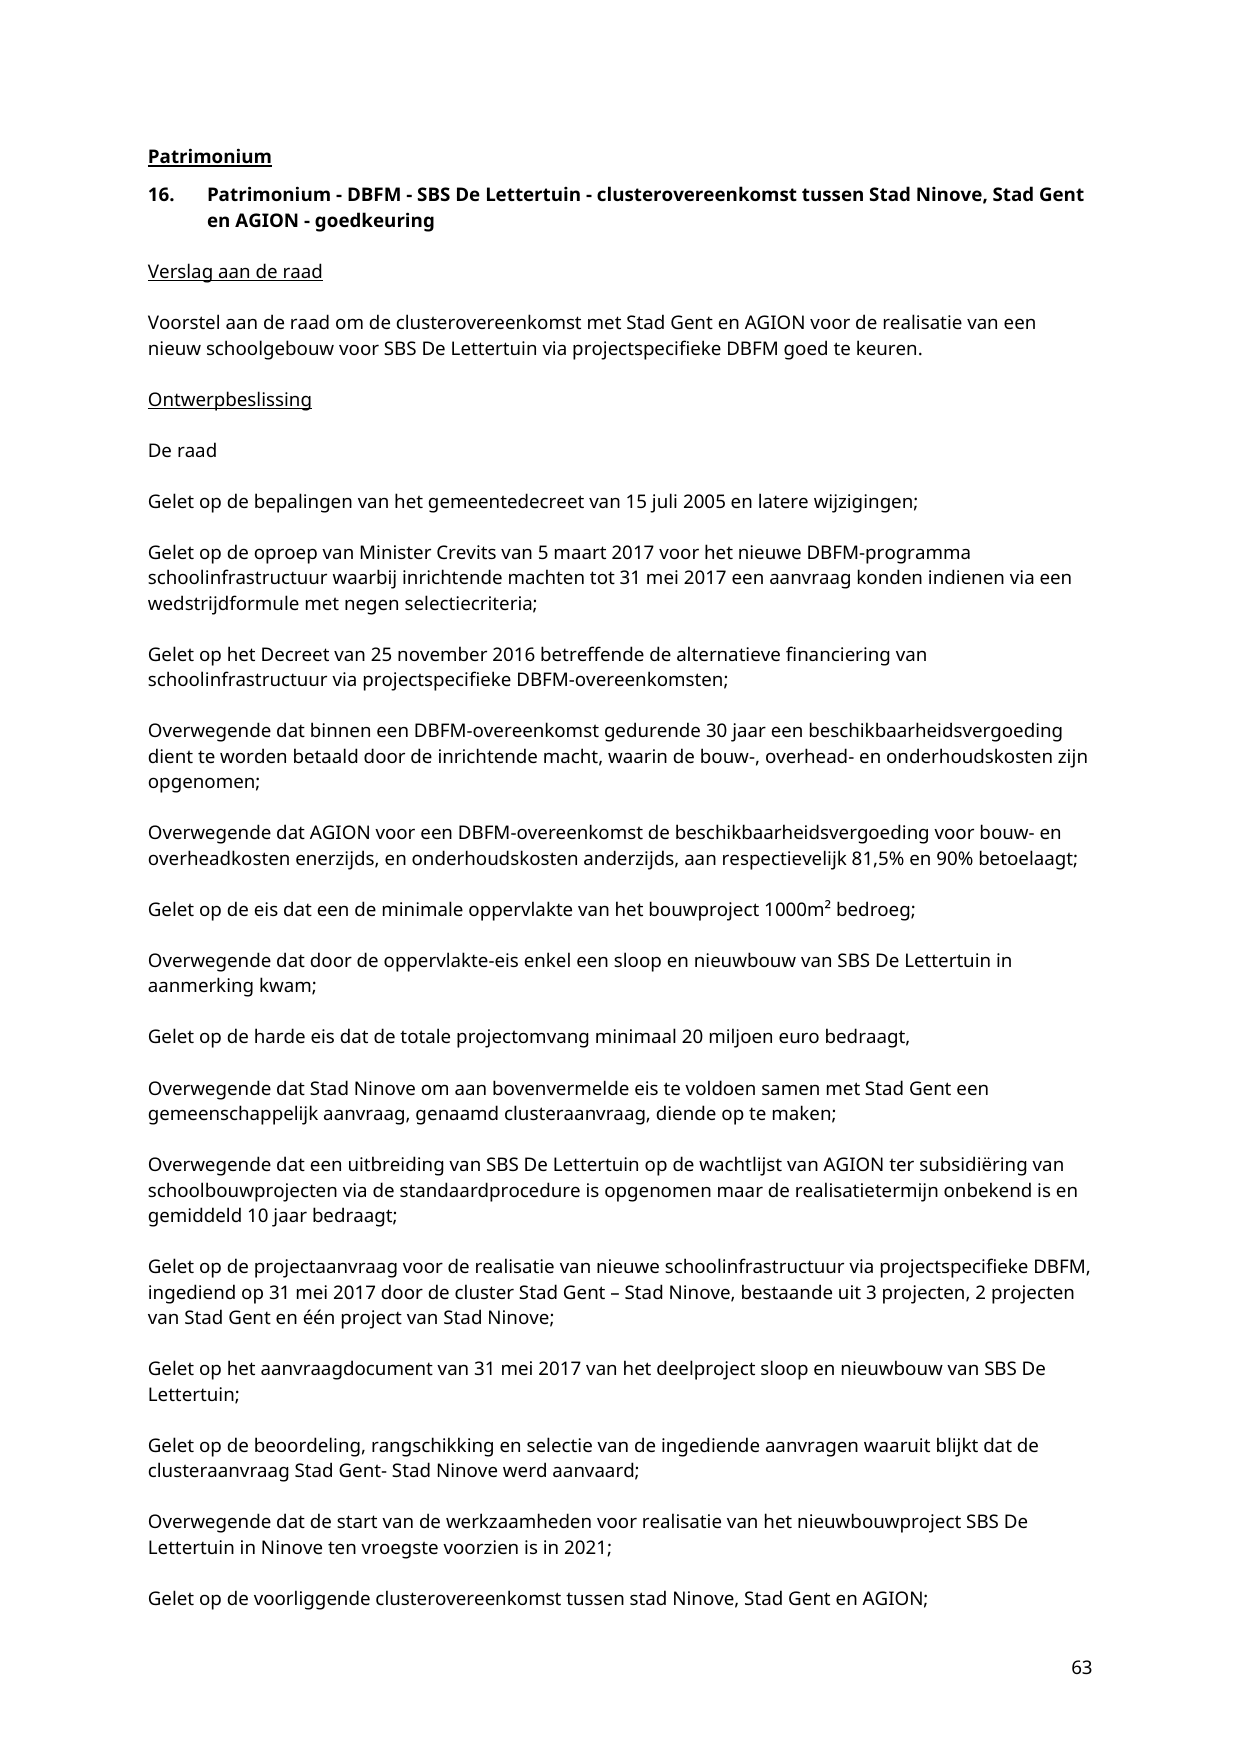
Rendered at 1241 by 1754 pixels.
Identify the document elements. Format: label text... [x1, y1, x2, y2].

text Patrimonium [148, 144, 1092, 169]
text Overwegende dat AGION voor een DBFM-overeenkomst de beschikbaarheidsvergoeding voor bouw- en overheadkosten enerzijds, en onderhoudskosten anderzijds, aan respectievelijk 81,5% en 90% betoelaagt; [148, 820, 1092, 871]
text Verslag aan de raad [148, 258, 1092, 284]
text Ontwerpbeslissing [148, 386, 1092, 411]
text Gelet op de eis dat een de minimale oppervlakte van het bouwproject 1000m² bedroeg; [148, 896, 1092, 922]
text Gelet op het aanvraagdocument van 31 mei 2017 van het deelproject sloop en nieuwbouw van SBS De Lettertuin; [148, 1356, 1092, 1407]
text Overwegende dat door de oppervlakte-eis enkel een sloop en nieuwbouw van SBS De Lettertuin in aanmerking kwam; [148, 947, 1092, 998]
text Gelet op het Decreet van 25 november 2016 betreffende de alternatieve financiering van schoolinfrastructuur via projectspecifieke DBFM-overeenkomsten; [148, 641, 1092, 692]
text Gelet op de harde eis dat de totale projectomvang minimaal 20 miljoen euro bedraagt, [148, 1024, 1092, 1049]
text 16. Patrimonium - DBFM - SBS De Lettertuin - clusterovereenkomst tussen Stad Ninove, Stad Gent en AGION - goedkeuring [148, 182, 1092, 233]
text Overwegende dat Stad Ninove om aan bovenvermelde eis te voldoen samen met Stad Gent een gemeenschappelijk aanvraag, genaamd clusteraanvraag, diende op te maken; [148, 1075, 1092, 1126]
text Overwegende dat binnen een DBFM-overeenkomst gedurende 30 jaar een beschikbaarheidsvergoeding dient te worden betaald door de inrichtende macht, waarin de bouw-, overhead- en onderhoudskosten zijn opgenomen; [148, 718, 1092, 794]
text Voorstel aan de raad om de clusterovereenkomst met Stad Gent en AGION voor de realisatie van een nieuw schoolgebouw voor SBS De Lettertuin via projectspecifieke DBFM goed te keuren. [148, 309, 1092, 360]
text Overwegende dat een uitbreiding van SBS De Lettertuin op de wachtlijst van AGION ter subsidiëring van schoolbouwprojecten via de standaardprocedure is opgenomen maar de realisatietermijn onbekend is en gemiddeld 10 jaar bedraagt; [148, 1151, 1092, 1228]
text Gelet op de oproep van Minister Crevits van 5 maart 2017 voor het nieuwe DBFM-programma schoolinfrastructuur waarbij inrichtende machten tot 31 mei 2017 een aanvraag konden indienen via een wedstrijdformule met negen selectiecriteria; [148, 539, 1092, 616]
text Overwegende dat de start van de werkzaamheden voor realisatie van het nieuwbouwproject SBS De Lettertuin in Ninove ten vroegste voorzien is in 2021; [148, 1509, 1092, 1560]
text Gelet op de projectaanvraag voor de realisatie van nieuwe schoolinfrastructuur via projectspecifieke DBFM, ingediend op 31 mei 2017 door de cluster Stad Gent – Stad Ninove, bestaande uit 3 projecten, 2 projecten van Stad Gent en één project van Stad Ninove; [148, 1253, 1092, 1330]
text Gelet op de bepalingen van het gemeentedecreet van 15 juli 2005 en latere wijzigingen; [148, 488, 1092, 513]
text De raad [148, 437, 1092, 462]
text Gelet op de beoordeling, rangschikking en selectie van de ingediende aanvragen waaruit blijkt dat de clusteraanvraag Stad Gent- Stad Ninove werd aanvaard; [148, 1432, 1092, 1483]
text Gelet op de voorliggende clusterovereenkomst tussen stad Ninove, Stad Gent en AGION; [148, 1585, 1092, 1611]
